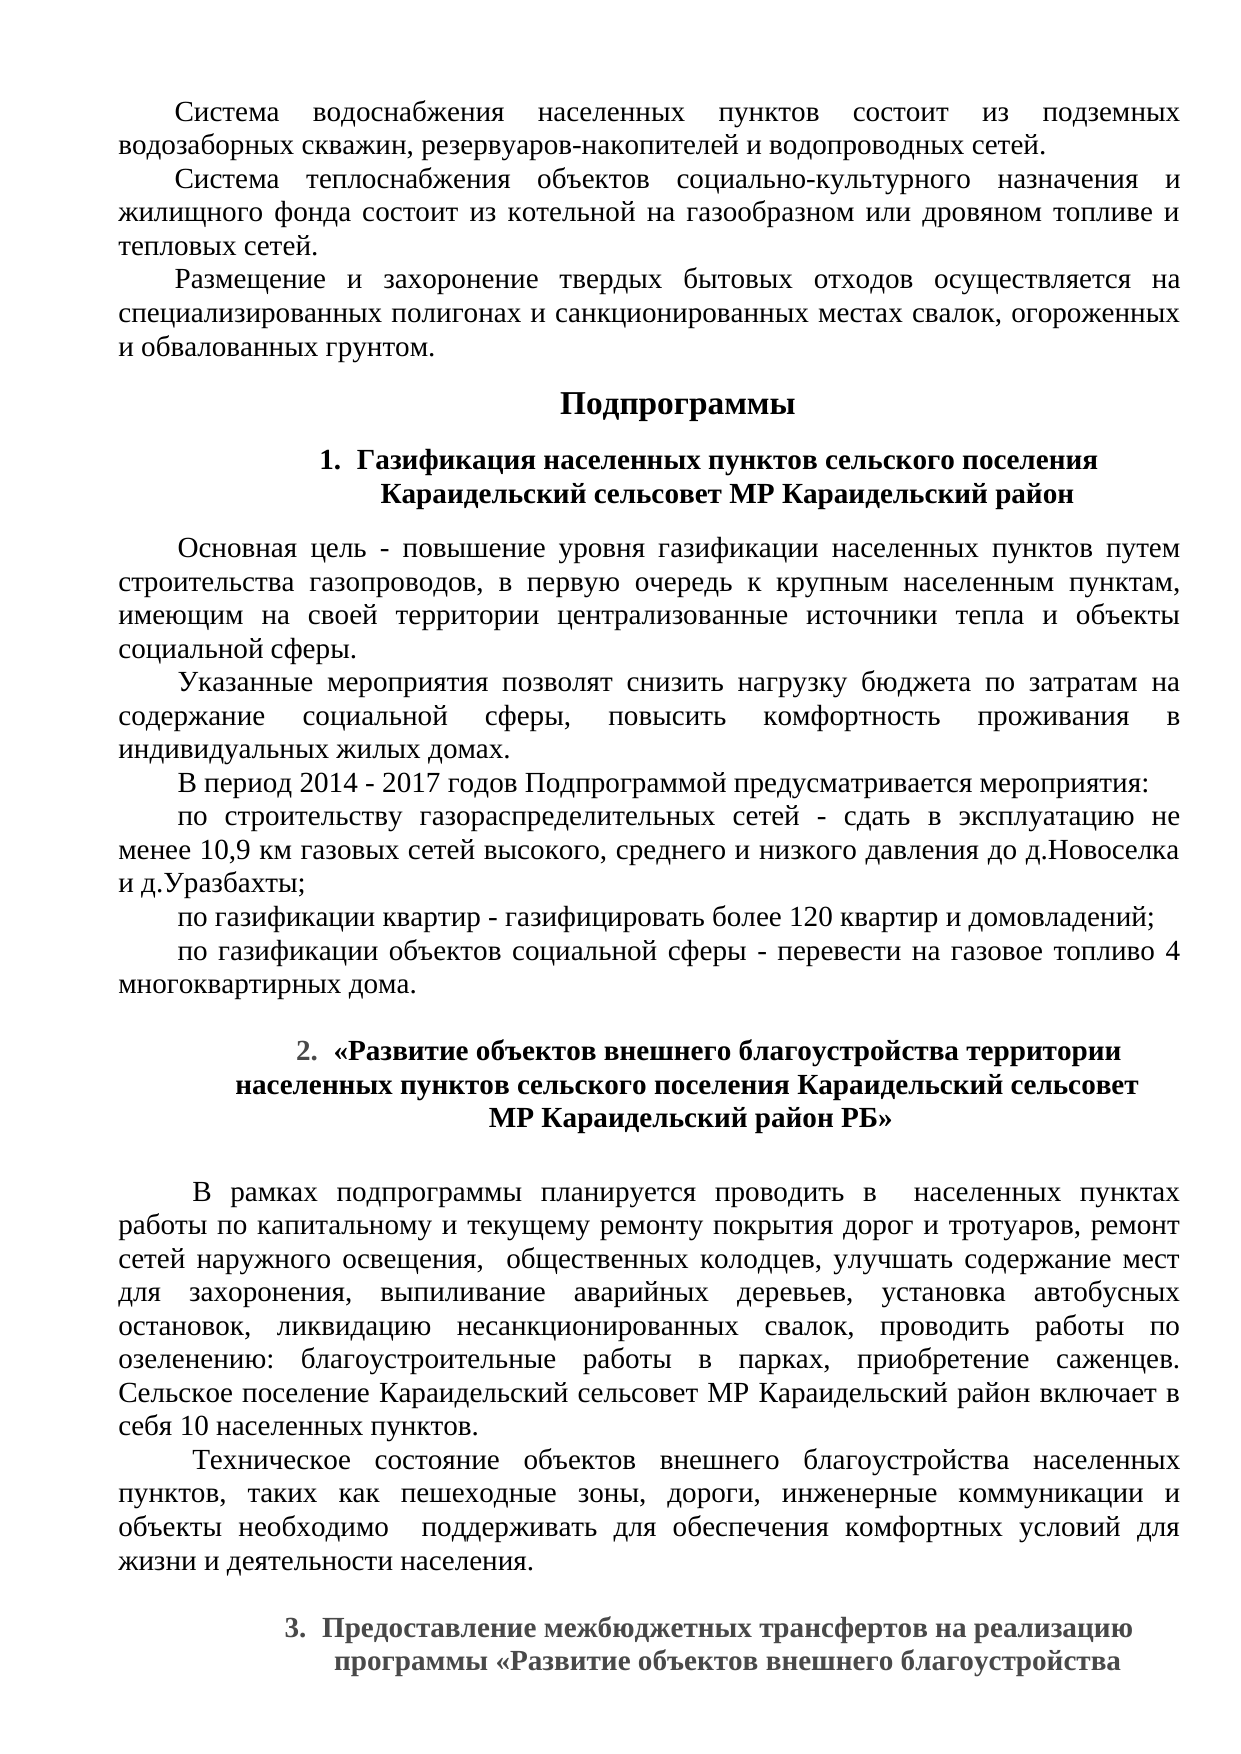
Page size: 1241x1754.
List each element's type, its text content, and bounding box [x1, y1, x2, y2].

text населенных пунктов сельского поселения Караидельский сельсовет [193, 1067, 1181, 1100]
text В рамках подпрограммы планируется проводить в населенных пунктах работы по капитальному и текущему ремонту покрытия дорог и тротуаров, ремонт сетей наружного освещения, общественных колодцев, улучшать содержание мест для захоронения, выпиливание аварийных деревьев, установка автобусных остановок, ликвидацию несанкционированных свалок, проводить работы по озеленению: благоустроительные работы в парках, приобретение саженцев. Сельское поселение Караидельский сельсовет МР Караидельский район включает в себя 10 населенных пунктов. [118, 1174, 1181, 1442]
text В период 2014 - 2017 годов Подпрограммой предусматривается мероприятия: [118, 765, 1181, 798]
text Размещение и захоронение твердых бытовых отходов осуществляется на специализированных полигонах и санкционированных местах свалок, огороженных и обвалованных грунтом. [118, 262, 1181, 362]
text Система теплоснабжения объектов социально-культурного назначения и жилищного фонда состоит из котельной на газообразном или дровяном топливе и тепловых сетей. [118, 161, 1181, 262]
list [236, 1610, 1181, 1677]
list Газификация населенных пунктов сельского поселения Караидельский сельсовет МР Караидельский район [236, 442, 1181, 509]
text по газификации квартир - газифицировать более 120 квартир и домовладений; [118, 899, 1181, 933]
text МР Караидельский район РБ» [193, 1100, 1181, 1134]
text Указанные мероприятия позволят снизить нагрузку бюджета по затратам на содержание социальной сферы, повысить комфортность проживания в индивидуальных жилых домах. [118, 664, 1181, 765]
text Техническое состояние объектов внешнего благоустройства населенных пунктов, таких как пешеходные зоны, дороги, инженерные коммуникации и объекты необходимо поддерживать для обеспечения комфортных условий для жизни и деятельности населения. [118, 1442, 1181, 1576]
text Подпрограммы [118, 383, 1181, 421]
text по газификации объектов социальной сферы - перевести на газовое топливо 4 многоквартирных дома. [118, 933, 1181, 1000]
text по строительству газораспределительных сетей - сдать в эксплуатацию не менее газовых сетей высокого, среднего и низкого давления до д.Новоселка и д.Уразбахты; [118, 798, 1181, 899]
text Основная цель - повышение уровня газификации населенных пунктов путем строительства газопроводов, в первую очередь к крупным населенным пунктам, имеющим на своей территории централизованные источники тепла и объекты социальной сферы. [118, 530, 1181, 664]
text Система водоснабжения населенных пунктов состоит из подземных водозаборных скважин, резервуаров-накопителей и водопроводных сетей. [118, 94, 1181, 161]
list «Развитие объектов внешнего благоустройства территории [236, 1033, 1181, 1067]
